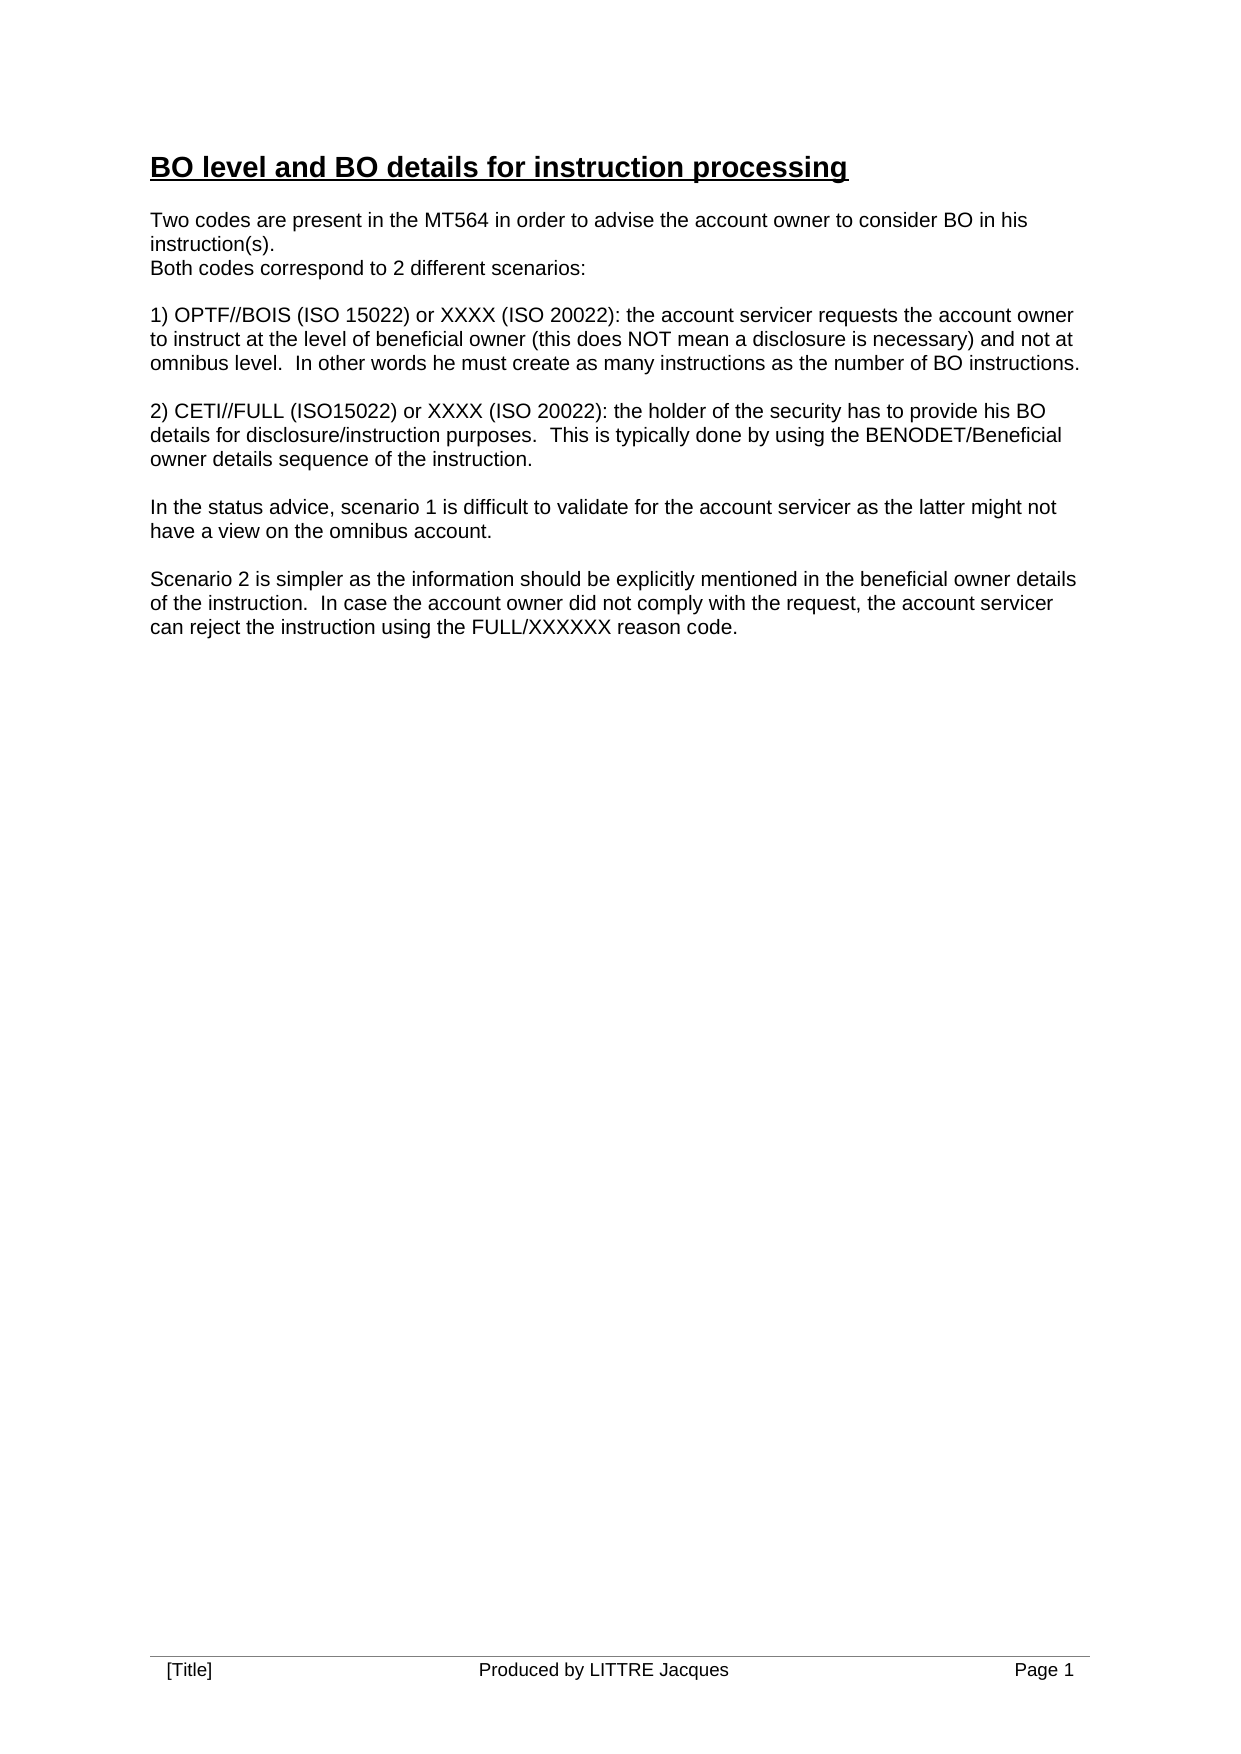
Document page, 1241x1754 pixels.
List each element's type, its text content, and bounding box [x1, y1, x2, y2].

text Two codes are present in the MT564 in order to advise the account owner to consider BO in his instruction(s). Both codes correspond to 2 different scenarios: [150, 183, 1090, 279]
text 1) OPTF//BOIS (ISO 15022) or XXXX (ISO 20022): the account servicer requests the account owner to instruct at the level of beneficial owner (this does NOT mean a disclosure is necessary) and not at omnibus level. In other words he must create as many instructions as the number of BO instructions. [150, 279, 1090, 375]
text 2) CETI//FULL (ISO15022) or XXXX (ISO 20022): the holder of the security has to provide his BO details for disclosure/instruction purposes. This is typically done by using the BENODET/Beneficial owner details sequence of the instruction. In the status advice, scenario 1 is difficult to validate for the account servicer as the latter might not have a view on the omnibus account. Scenario 2 is simpler as the information should be explicitly mentioned in the beneficial owner details of the instruction. In case the account owner did not comply with the request, the account servicer can reject the instruction using the FULL/XXXXXX reason code. [150, 375, 1090, 639]
text BO level and BO details for instruction processing [150, 150, 1090, 183]
